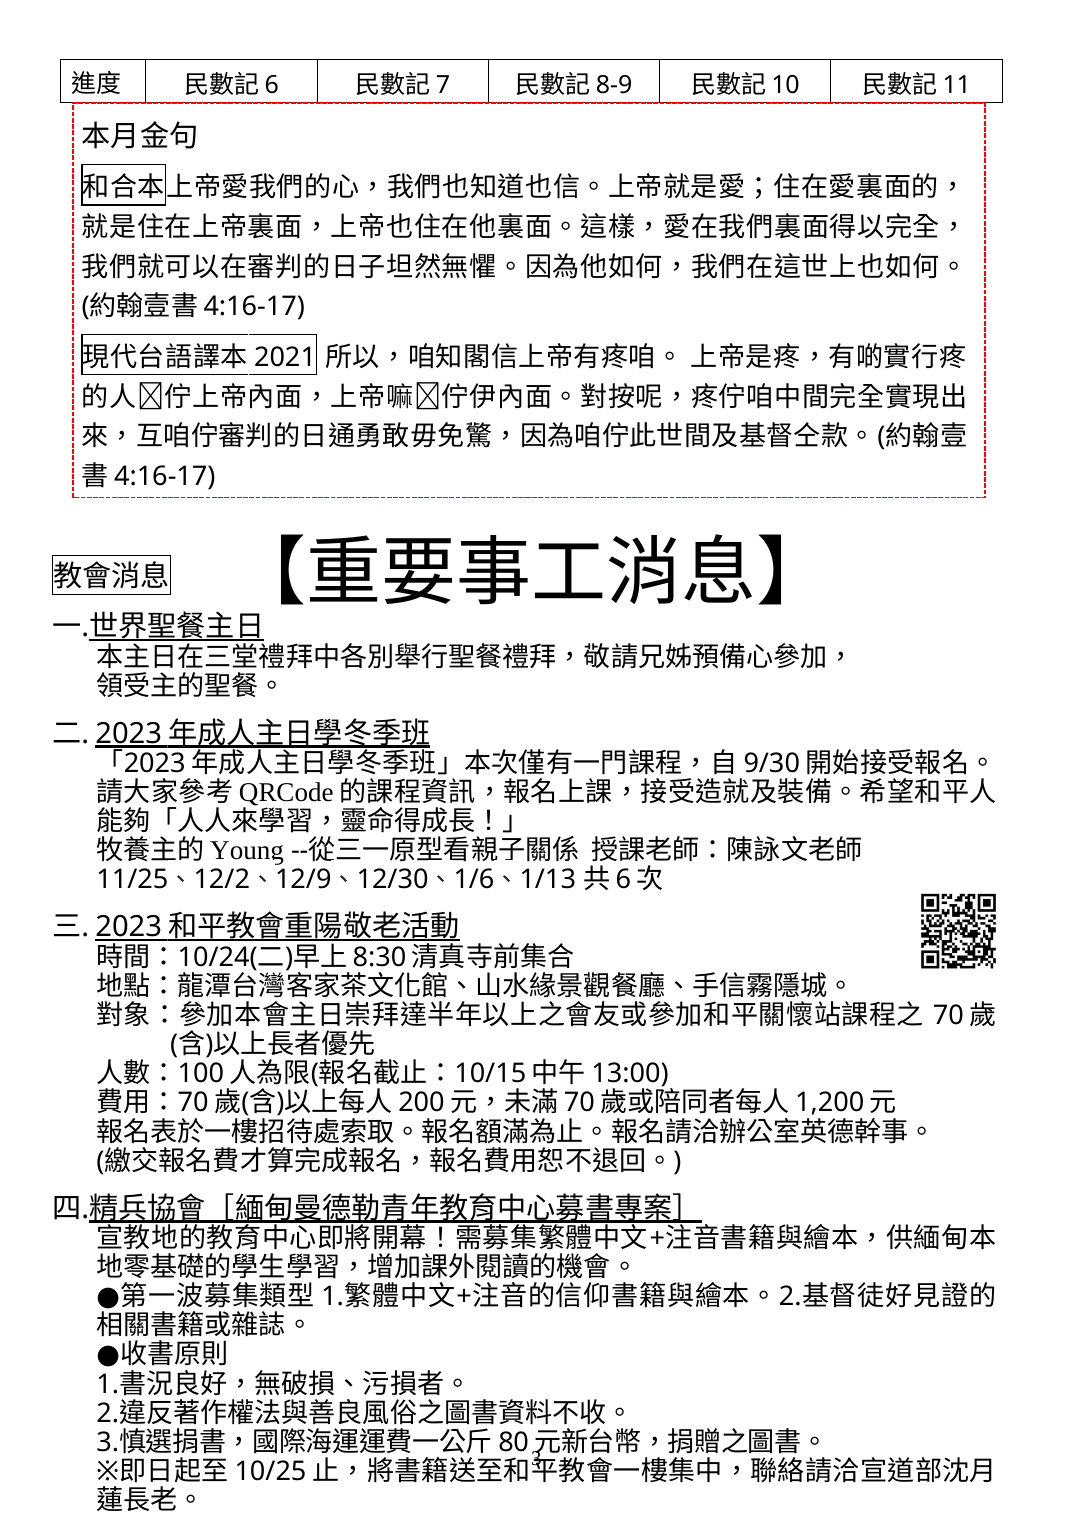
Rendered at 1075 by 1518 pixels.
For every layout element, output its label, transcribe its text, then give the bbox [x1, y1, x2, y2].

table_cell 民數記8-9 [489, 60, 659, 102]
picture [918, 890, 999, 972]
table_cell 進度 [61, 60, 145, 102]
table_cell 民數記6 [146, 60, 317, 102]
table_cell 民數記11 [831, 60, 1002, 102]
table_cell 民數記7 [318, 60, 488, 102]
text 【重要事工消息】 [44, 114, 1019, 620]
table_cell 民數記10 [660, 60, 830, 102]
